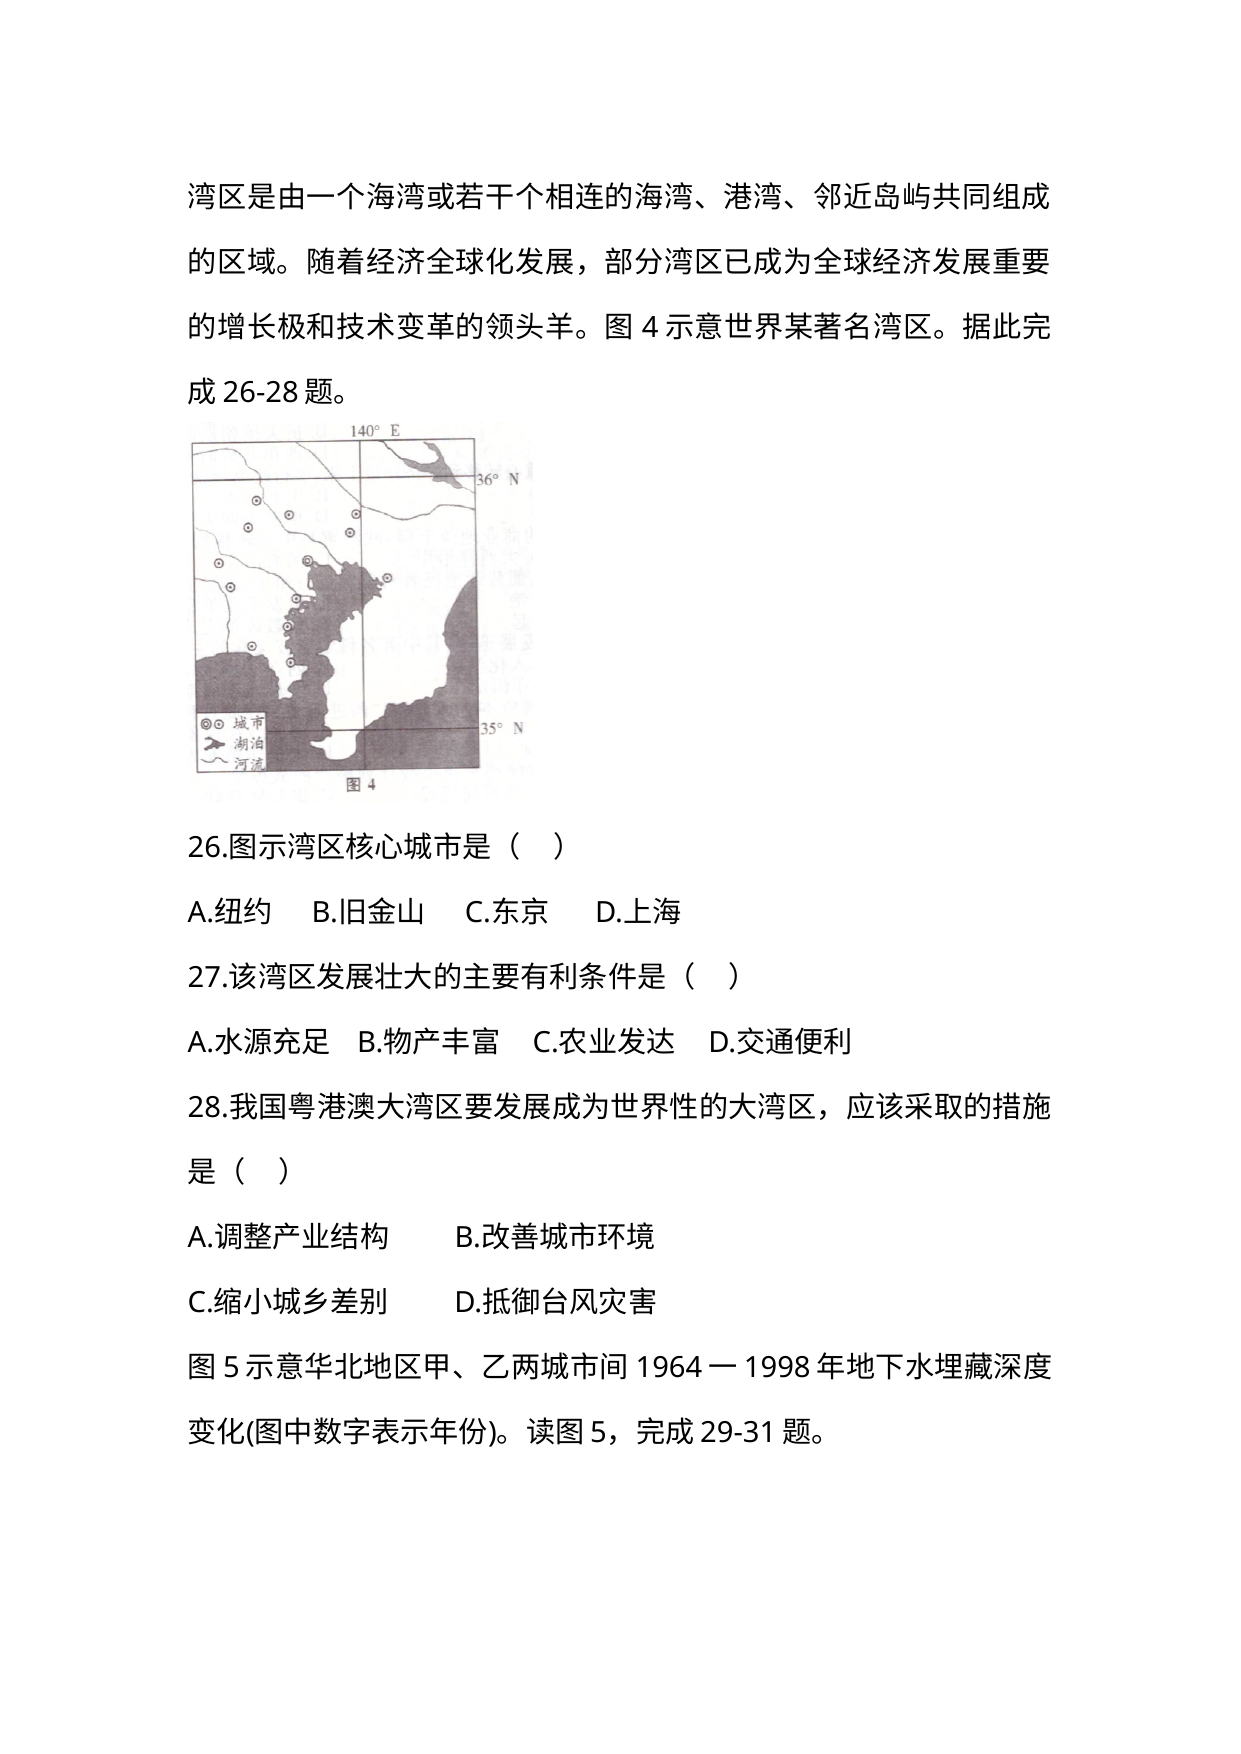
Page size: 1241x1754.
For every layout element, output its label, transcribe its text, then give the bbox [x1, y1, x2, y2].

text A.调整产业结构 B.改善城市环境 [187, 1202, 1053, 1267]
text 26.图示湾区核心城市是（ ） [187, 812, 1053, 877]
text 28.我国粤港澳大湾区要发展成为世界性的大湾区，应该采取的措施是（ ） [187, 1072, 1053, 1202]
text 湾区是由一个海湾或若干个相连的海湾、港湾、邻近岛屿共同组成的区域。随着经济全球化发展，部分湾区已成为全球经济发展重要的增长极和技术变革的领头羊。图4示意世界某著名湾区。据此完成26-28题。 [187, 162, 1053, 422]
picture [187, 422, 533, 803]
text C.缩小城乡差别 D.抵御台风灾害 [187, 1267, 1053, 1332]
text 27.该湾区发展壮大的主要有利条件是（ ） [187, 942, 1053, 1007]
text A.水源充足 B.物产丰富 C.农业发达 D.交通便利 [187, 1007, 1053, 1072]
text 图5示意华北地区甲、乙两城市间1964一1998年地下水埋藏深度变化(图中数字表示年份)。读图5，完成29-31题。 [187, 1332, 1053, 1462]
text A.纽约 B.旧金山 C.东京 D.上海 [187, 877, 1053, 942]
